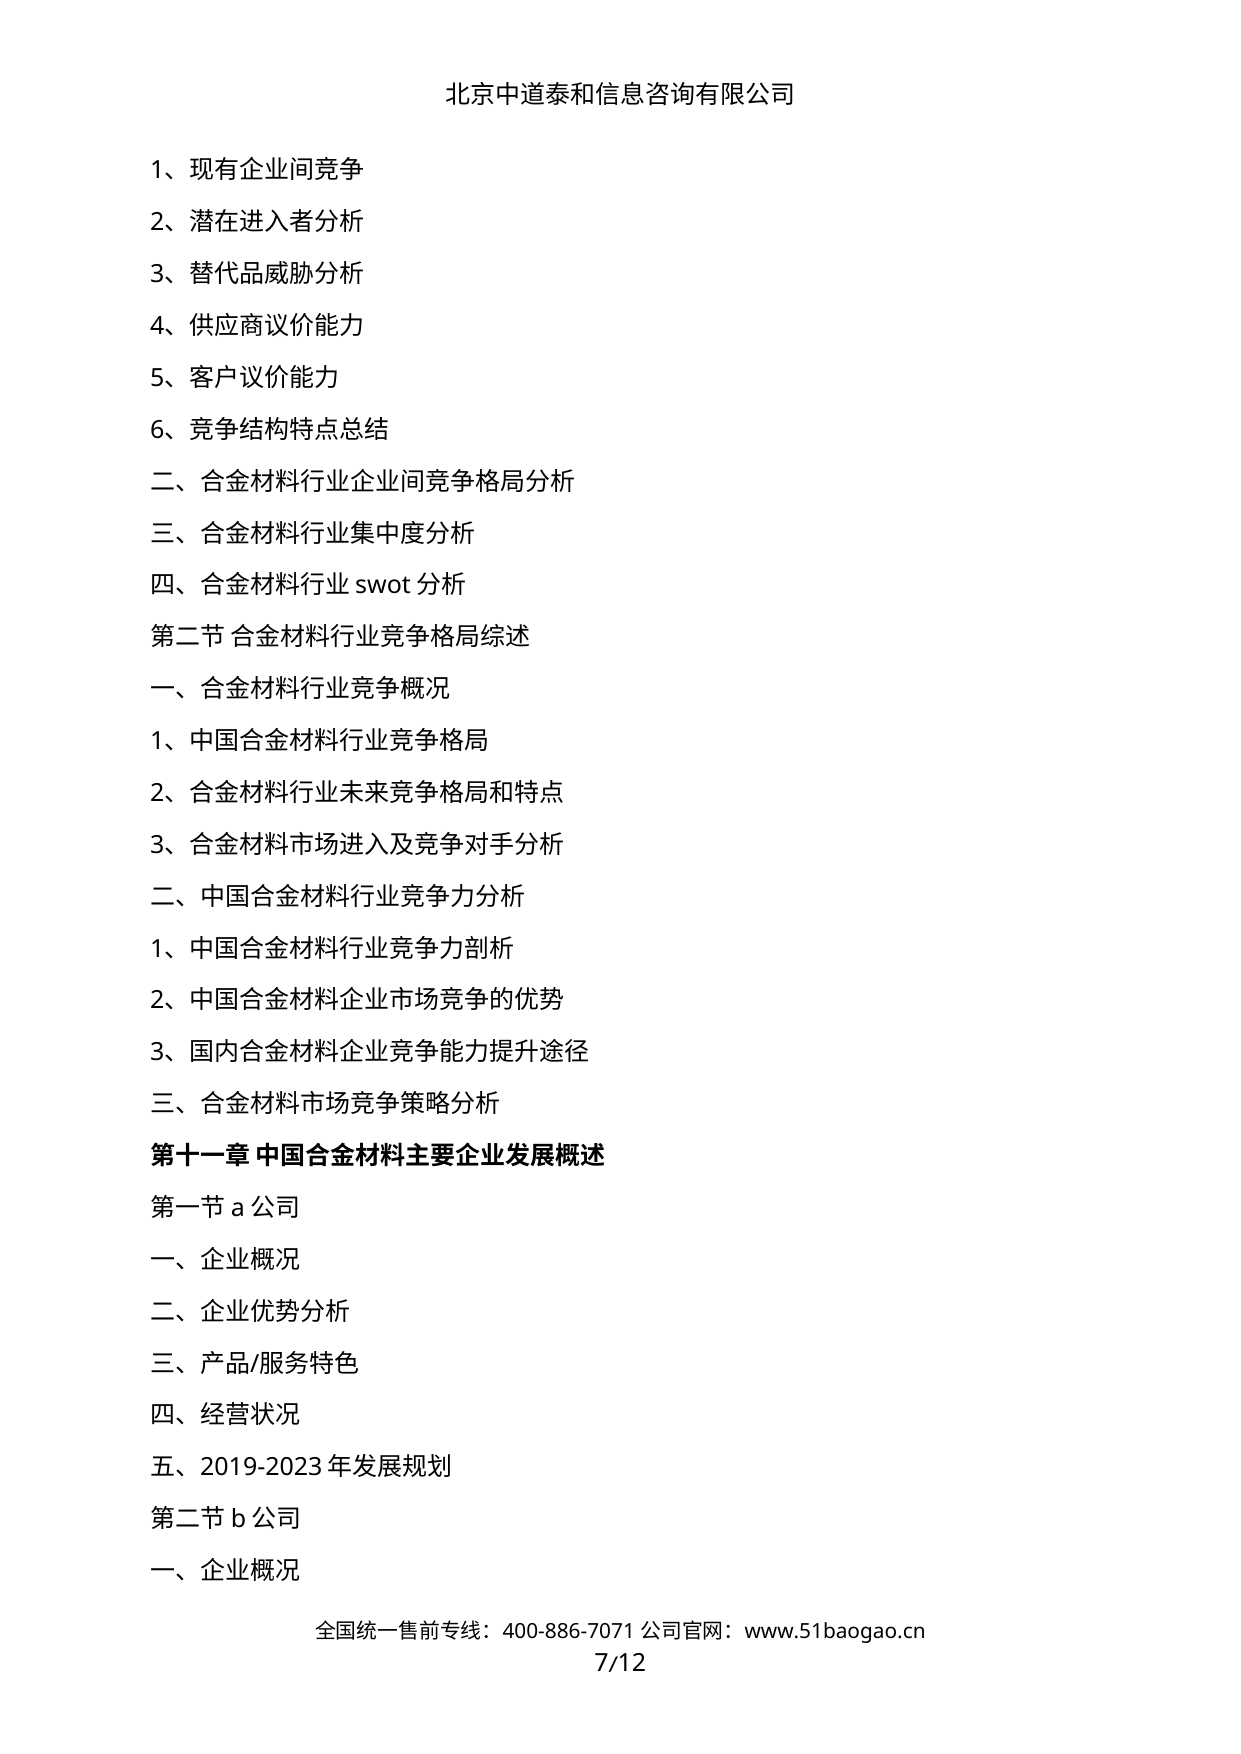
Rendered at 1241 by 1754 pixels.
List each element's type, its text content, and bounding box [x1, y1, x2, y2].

text 二、企业优势分析 [150, 1291, 1090, 1327]
text 三、合金材料行业集中度分析 [150, 513, 1090, 549]
text 3、替代品威胁分析 [150, 254, 1090, 290]
text 4、供应商议价能力 [150, 306, 1090, 342]
text 1、中国合金材料行业竞争力剖析 [150, 928, 1090, 964]
text 2、潜在进入者分析 [150, 202, 1090, 238]
text 第二节 b公司 [150, 1499, 1090, 1535]
text 5、客户议价能力 [150, 357, 1090, 394]
text 第一节 a公司 [150, 1187, 1090, 1224]
text 三、合金材料市场竞争策略分析 [150, 1084, 1090, 1120]
text 二、合金材料行业企业间竞争格局分析 [150, 461, 1090, 497]
text 2、合金材料行业未来竞争格局和特点 [150, 772, 1090, 809]
text 一、企业概况 [150, 1239, 1090, 1276]
text 第二节 合金材料行业竞争格局综述 [150, 617, 1090, 653]
text 6、竞争结构特点总结 [150, 409, 1090, 446]
text 四、合金材料行业swot分析 [150, 565, 1090, 601]
text 三、产品/服务特色 [150, 1343, 1090, 1379]
text 2、中国合金材料企业市场竞争的优势 [150, 980, 1090, 1016]
text 1、中国合金材料行业竞争格局 [150, 721, 1090, 757]
text 3、国内合金材料企业竞争能力提升途径 [150, 1032, 1090, 1068]
text 1、现有企业间竞争 [150, 150, 1090, 186]
text 五、2019-2023年发展规划 [150, 1447, 1090, 1483]
text 一、企业概况 [150, 1551, 1090, 1587]
text 3、合金材料市场进入及竞争对手分析 [150, 824, 1090, 861]
text 四、经营状况 [150, 1395, 1090, 1431]
text 二、中国合金材料行业竞争力分析 [150, 876, 1090, 912]
text 第十一章 中国合金材料主要企业发展概述 [150, 1136, 1090, 1172]
text 一、合金材料行业竞争概况 [150, 669, 1090, 705]
